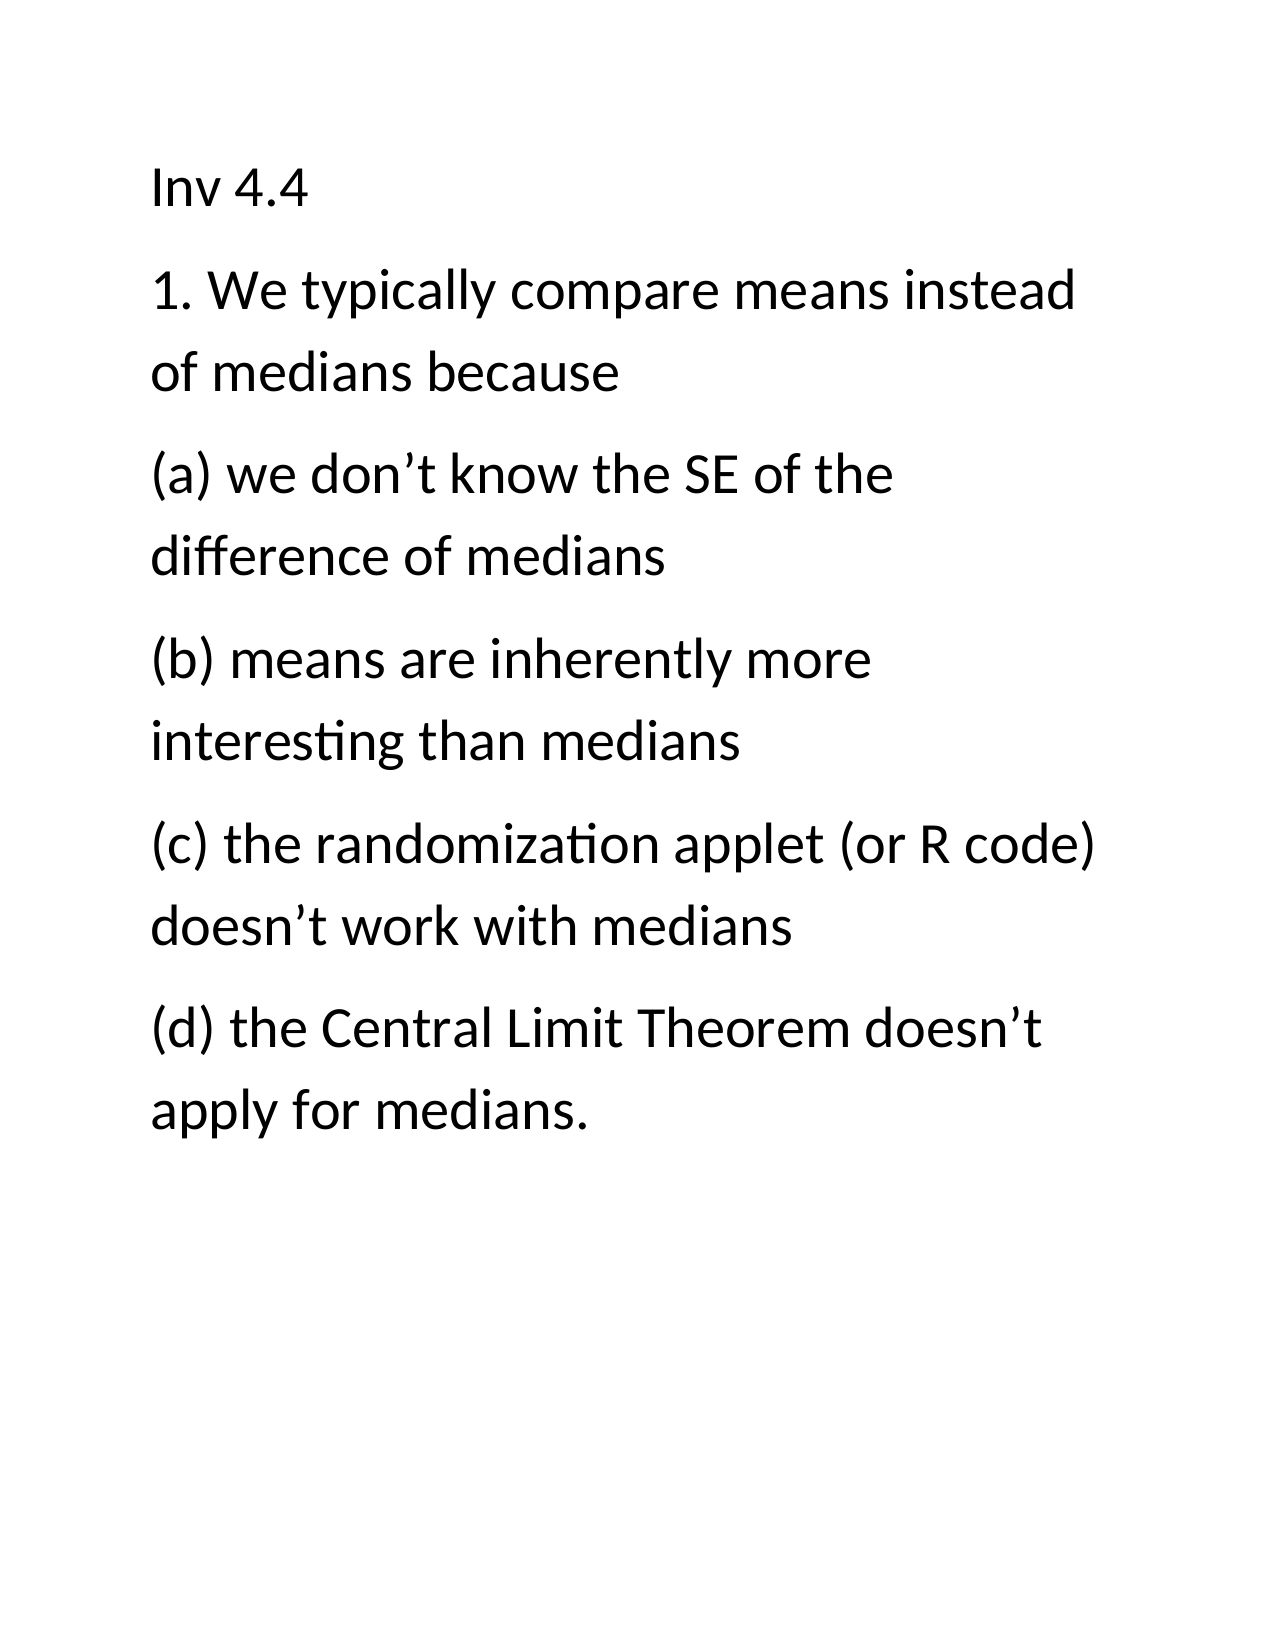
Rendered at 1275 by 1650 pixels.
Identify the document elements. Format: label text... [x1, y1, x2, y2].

text (d) the Central Limit Theorem doesn’t apply for medians. [150, 991, 1125, 1176]
text 1. We typically compare means instead of medians because [150, 253, 1125, 406]
text (c) the randomization applet (or R code) doesn’t work with medians [150, 806, 1125, 959]
text (a) we don’t know the SE of the difference of medians [150, 437, 1125, 590]
text Inv 4.4 [150, 150, 1125, 221]
text (b) means are inherently more interesting than medians [150, 622, 1125, 775]
